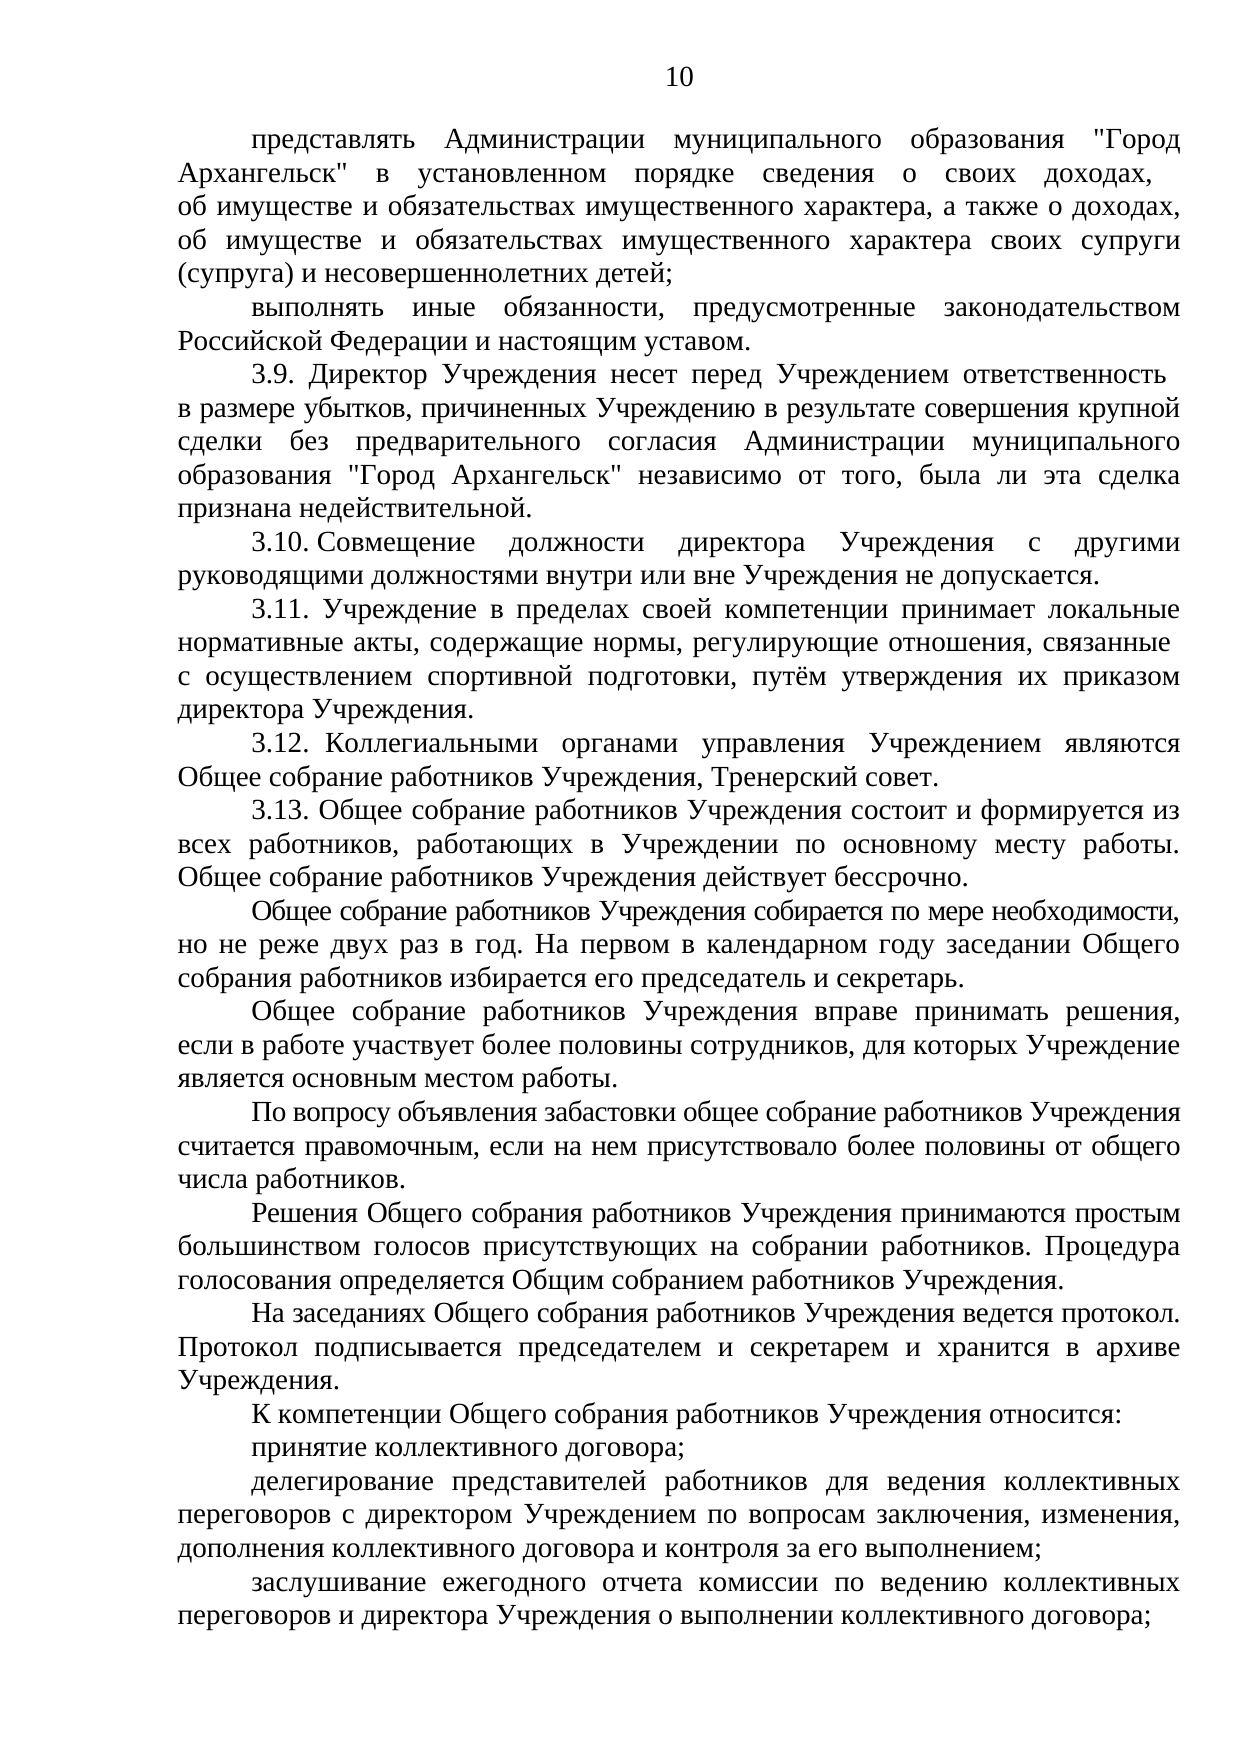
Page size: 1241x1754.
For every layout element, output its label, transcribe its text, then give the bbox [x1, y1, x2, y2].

text Общее собрание работников Учреждения собирается по мере необходимости, но не реже двух раз в год. На первом в календарном году заседании Общего собрания работников избирается его председатель и секретарь. [177, 893, 1181, 993]
text По вопросу объявления забастовки общее собрание работников Учреждения считается правомочным, если на нем присутствовало более половины от общего числа работников. [177, 1094, 1181, 1195]
text 3.12. Коллегиальными органами управления Учреждением являются Общее собрание работников Учреждения, Тренерский совет. [177, 725, 1181, 792]
text 3.13. Общее собрание работников Учреждения состоит и формируется из всех работников, работающих в Учреждении по основному месту работы. Общее собрание работников Учреждения действует бессрочно. [177, 792, 1181, 893]
text представлять Администрации муниципального образования "Город Архангельск" в установленном порядке сведения о своих доходах, об имуществе и обязательствах имущественного характера, а также о доходах, об имуществе и обязательствах имущественного характера своих супруги (супруга) и несовершеннолетних детей; [177, 121, 1181, 289]
text К компетенции Общего собрания работников Учреждения относится: [177, 1396, 1181, 1429]
text заслушивание ежегодного отчета комиссии по ведению коллективных переговоров и директора Учреждения о выполнении коллективного договора; [177, 1564, 1181, 1631]
text Решения Общего собрания работников Учреждения принимаются простым большинством голосов присутствующих на собрании работников. Процедура голосования определяется Общим собранием работников Учреждения. [177, 1195, 1181, 1295]
text 3.9. Директор Учреждения несет перед Учреждением ответственность в размере убытков, причиненных Учреждению в результате совершения крупной сделки без предварительного согласия Администрации муниципального образования "Город Архангельск" независимо от того, была ли эта сделка признана недействительной. [177, 356, 1181, 524]
text 3.11. Учреждение в пределах своей компетенции принимает локальные нормативные акты, содержащие нормы, регулирующие отношения, связанные с осуществлением спортивной подготовки, путём утверждения их приказом директора Учреждения. [177, 591, 1181, 725]
text принятие коллективного договора; [177, 1429, 1181, 1463]
text выполнять иные обязанности, предусмотренные законодательством Российской Федерации и настоящим уставом. [177, 289, 1181, 356]
text делегирование представителей работников для ведения коллективных переговоров с директором Учреждением по вопросам заключения, изменения, дополнения коллективного договора и контроля за его выполнением; [177, 1463, 1181, 1564]
text Общее собрание работников Учреждения вправе принимать решения, если в работе участвует более половины сотрудников, для которых Учреждение является основным местом работы. [177, 993, 1181, 1094]
text 3.10. Совмещение должности директора Учреждения с другими руководящими должностями внутри или вне Учреждения не допускается. [177, 524, 1181, 591]
text На заседаниях Общего собрания работников Учреждения ведется протокол. Протокол подписывается председателем и секретарем и хранится в архиве Учреждения. [177, 1295, 1181, 1396]
